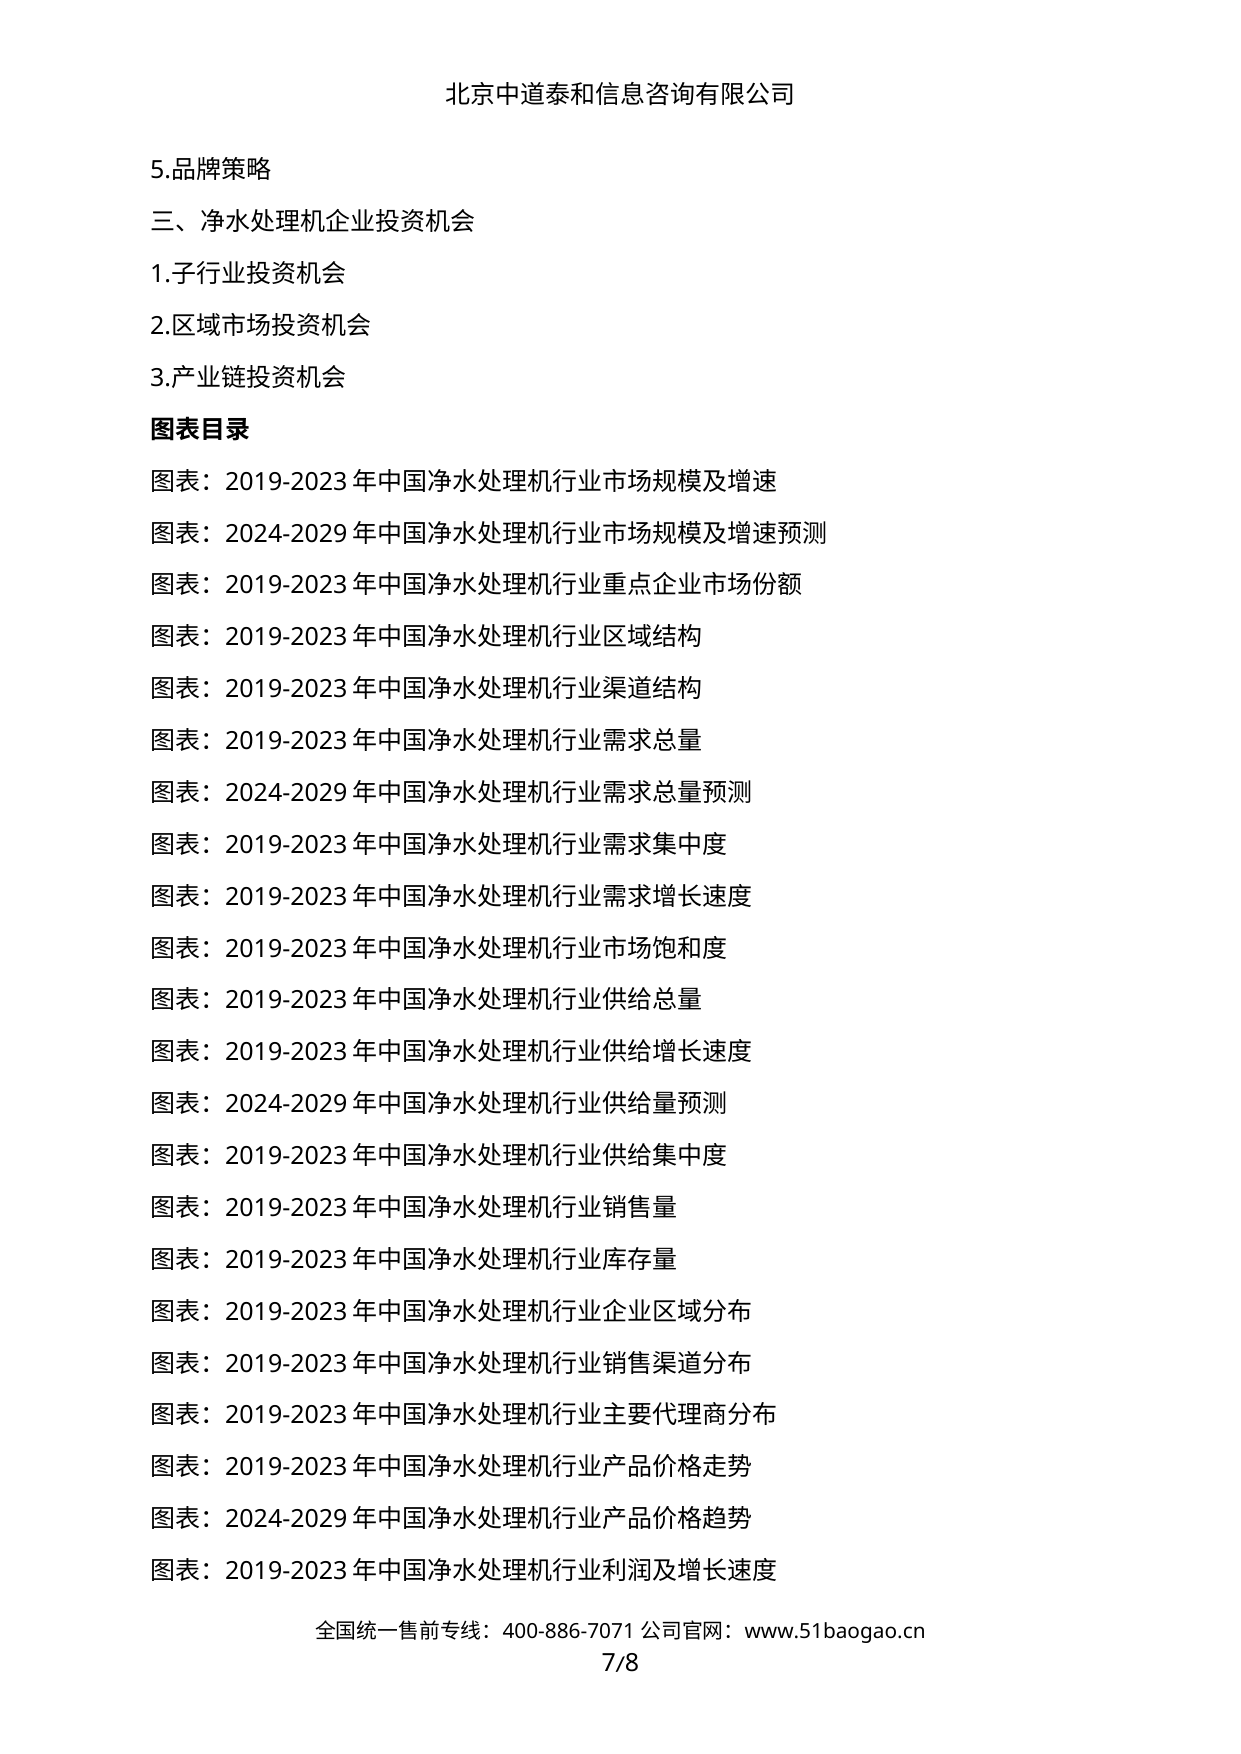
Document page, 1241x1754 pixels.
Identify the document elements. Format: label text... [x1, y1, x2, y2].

text 图表：2019-2023年中国净水处理机行业区域结构 [150, 617, 1090, 653]
text 图表：2024-2029年中国净水处理机行业供给量预测 [150, 1084, 1090, 1120]
text 图表：2019-2023年中国净水处理机行业重点企业市场份额 [150, 565, 1090, 601]
text 图表：2019-2023年中国净水处理机行业渠道结构 [150, 669, 1090, 705]
text 图表：2019-2023年中国净水处理机行业主要代理商分布 [150, 1395, 1090, 1431]
text 1.子行业投资机会 [150, 254, 1090, 290]
text 三、净水处理机企业投资机会 [150, 202, 1090, 238]
text 图表：2019-2023年中国净水处理机行业企业区域分布 [150, 1291, 1090, 1327]
text 2.区域市场投资机会 [150, 306, 1090, 342]
text 图表：2019-2023年中国净水处理机行业库存量 [150, 1239, 1090, 1276]
text 图表：2019-2023年中国净水处理机行业需求集中度 [150, 824, 1090, 861]
text 图表：2019-2023年中国净水处理机行业供给集中度 [150, 1136, 1090, 1172]
text 图表：2019-2023年中国净水处理机行业产品价格走势 [150, 1447, 1090, 1483]
text 图表：2019-2023年中国净水处理机行业需求总量 [150, 721, 1090, 757]
text 图表目录 [150, 409, 1090, 446]
text 图表：2019-2023年中国净水处理机行业销售渠道分布 [150, 1343, 1090, 1379]
text 图表：2024-2029年中国净水处理机行业市场规模及增速预测 [150, 513, 1090, 549]
text 图表：2024-2029年中国净水处理机行业产品价格趋势 [150, 1499, 1090, 1535]
text 图表：2024-2029年中国净水处理机行业需求总量预测 [150, 772, 1090, 809]
text 图表：2019-2023年中国净水处理机行业市场饱和度 [150, 928, 1090, 964]
text 图表：2019-2023年中国净水处理机行业利润及增长速度 [150, 1551, 1090, 1587]
text 图表：2019-2023年中国净水处理机行业需求增长速度 [150, 876, 1090, 912]
text 图表：2019-2023年中国净水处理机行业市场规模及增速 [150, 461, 1090, 497]
text 图表：2019-2023年中国净水处理机行业供给增长速度 [150, 1032, 1090, 1068]
text 5.品牌策略 [150, 150, 1090, 186]
text 图表：2019-2023年中国净水处理机行业供给总量 [150, 980, 1090, 1016]
text 3.产业链投资机会 [150, 357, 1090, 394]
text 图表：2019-2023年中国净水处理机行业销售量 [150, 1187, 1090, 1224]
